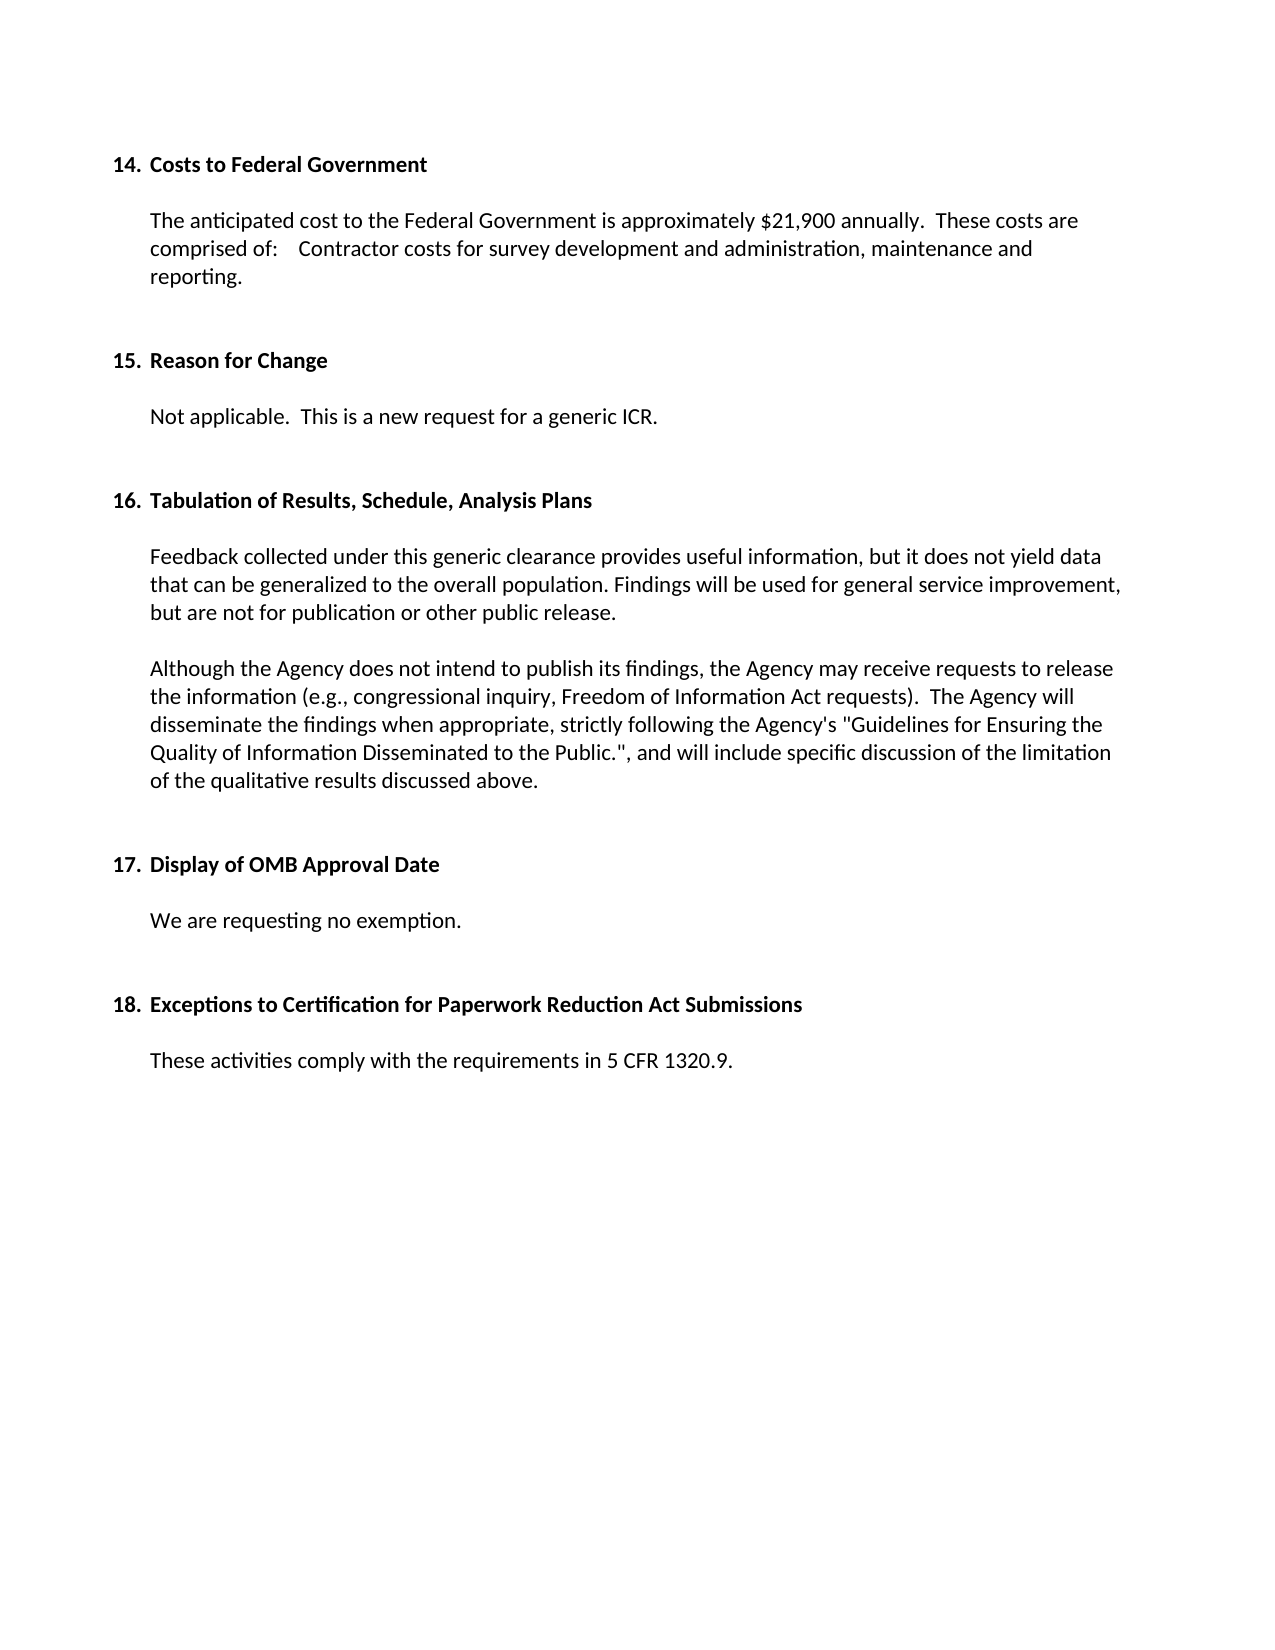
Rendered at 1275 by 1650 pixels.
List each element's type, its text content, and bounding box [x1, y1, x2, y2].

list Reason for Change [112, 346, 1125, 374]
list The anticipated cost to the Federal Government is approximately $21,900 annually. These costs are comprised of: Contractor costs for survey development and administration, maintenance and reporting. [150, 206, 1125, 290]
list Display of OMB Approval Date [112, 851, 1125, 878]
list Exceptions to Certification for Paperwork Reduction Act Submissions [112, 991, 1125, 1019]
list Costs to Federal Government [112, 150, 1125, 178]
list Tabulation of Results, Schedule, Analysis Plans [112, 486, 1125, 514]
text These activities comply with the requirements in 5 CFR 1320.9. [150, 1047, 1125, 1075]
text Not applicable. This is a new request for a generic ICR. [150, 402, 1125, 430]
text Although the Agency does not intend to publish its findings, the Agency may receive requests to release the information (e.g., congressional inquiry, Freedom of Information Act requests). The Agency will disseminate the findings when appropriate, strictly following the Agency's "Guidelines for Ensuring the Quality of Information Disseminated to the Public.", and will include specific discussion of the limitation of the qualitative results discussed above. [150, 654, 1125, 794]
text Feedback collected under this generic clearance provides useful information, but it does not yield data that can be generalized to the overall population. Findings will be used for general service improvement, but are not for publication or other public release. [150, 542, 1125, 626]
text We are requesting no exemption. [150, 907, 1125, 934]
